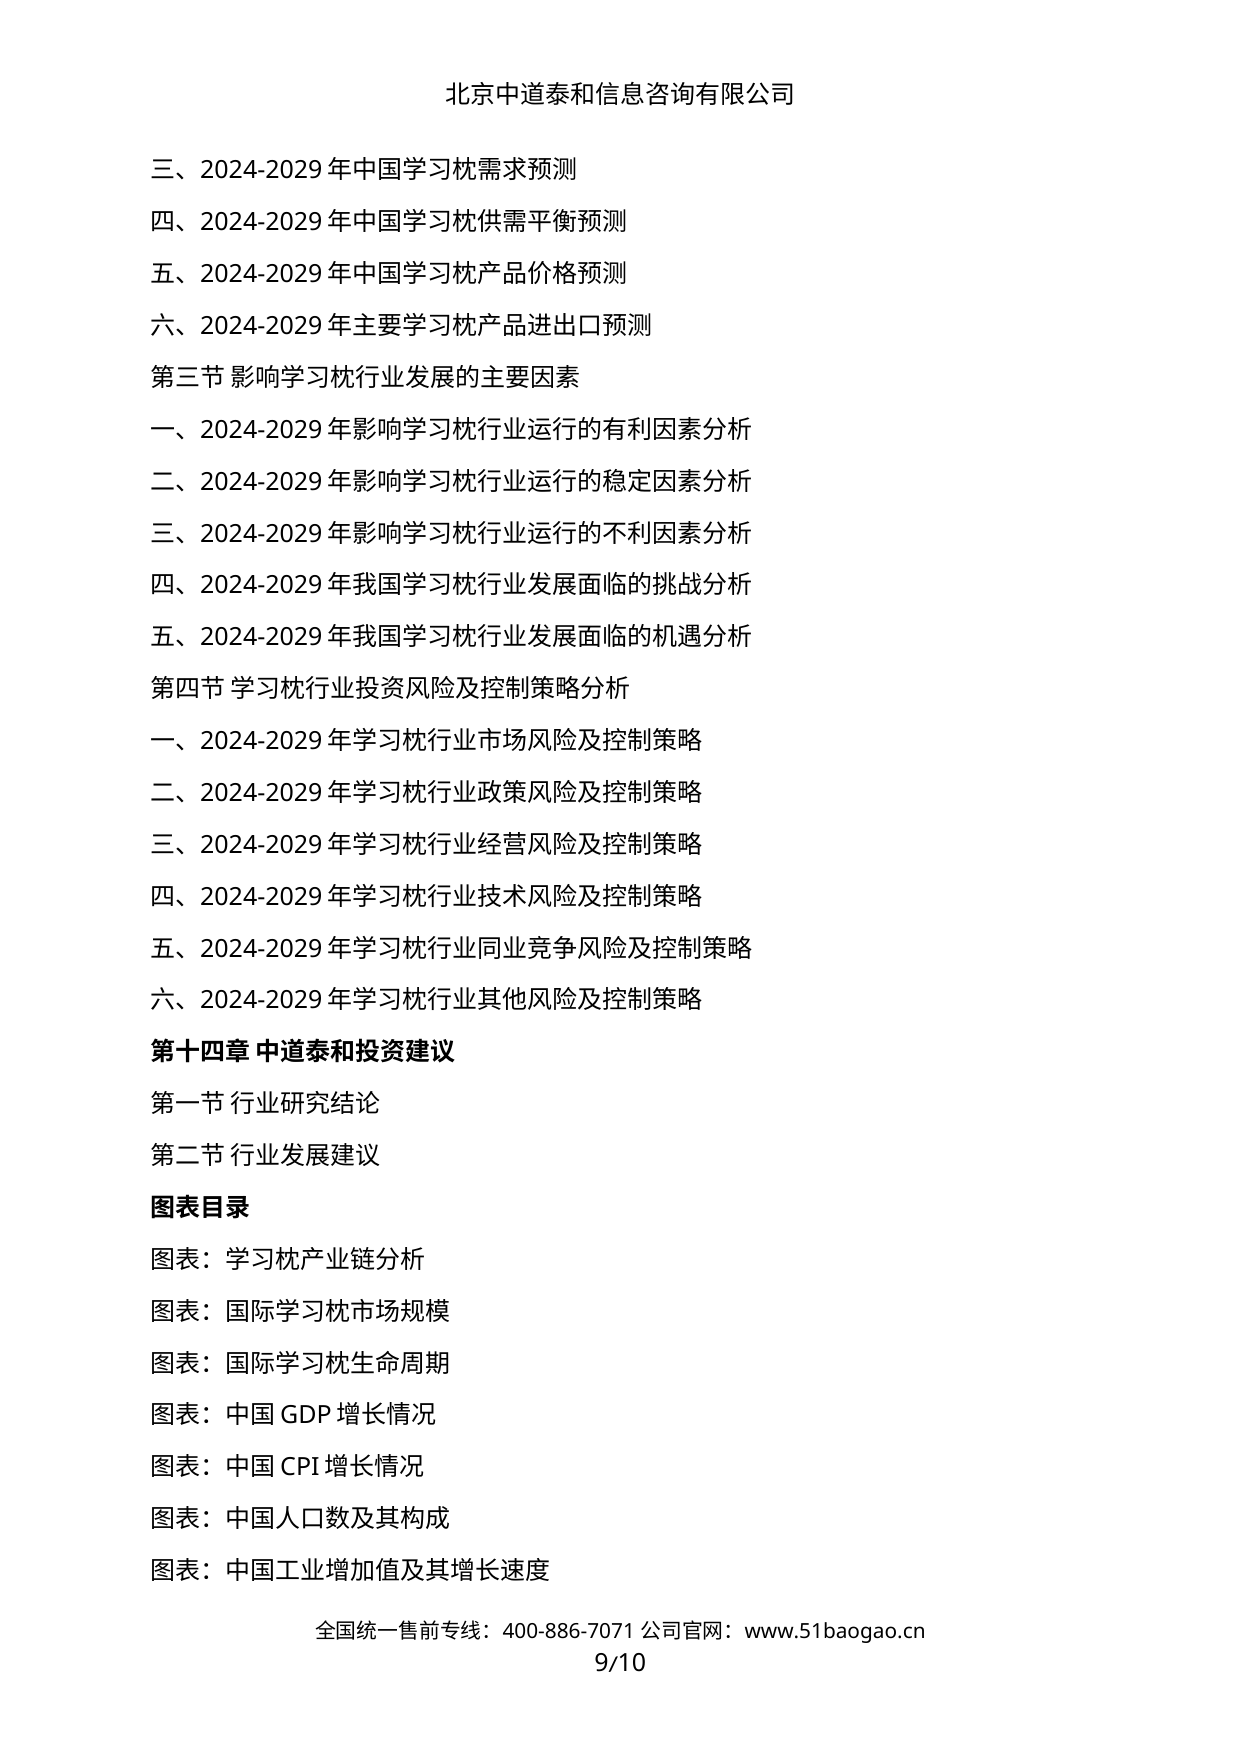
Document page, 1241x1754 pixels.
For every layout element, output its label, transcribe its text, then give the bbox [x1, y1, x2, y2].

text 第四节 学习枕行业投资风险及控制策略分析 [150, 669, 1090, 705]
text 一、2024-2029年学习枕行业市场风险及控制策略 [150, 721, 1090, 757]
text 图表：学习枕产业链分析 [150, 1239, 1090, 1276]
text 第一节 行业研究结论 [150, 1084, 1090, 1120]
text 图表：中国工业增加值及其增长速度 [150, 1551, 1090, 1587]
text 第二节 行业发展建议 [150, 1136, 1090, 1172]
text 五、2024-2029年中国学习枕产品价格预测 [150, 254, 1090, 290]
text 图表：中国人口数及其构成 [150, 1499, 1090, 1535]
text 六、2024-2029年主要学习枕产品进出口预测 [150, 306, 1090, 342]
text 五、2024-2029年我国学习枕行业发展面临的机遇分析 [150, 617, 1090, 653]
text 四、2024-2029年学习枕行业技术风险及控制策略 [150, 876, 1090, 912]
text 图表：中国CPI增长情况 [150, 1447, 1090, 1483]
text 第十四章 中道泰和投资建议 [150, 1032, 1090, 1068]
text 三、2024-2029年学习枕行业经营风险及控制策略 [150, 824, 1090, 861]
text 图表：国际学习枕市场规模 [150, 1291, 1090, 1327]
text 二、2024-2029年影响学习枕行业运行的稳定因素分析 [150, 461, 1090, 497]
text 五、2024-2029年学习枕行业同业竞争风险及控制策略 [150, 928, 1090, 964]
text 一、2024-2029年影响学习枕行业运行的有利因素分析 [150, 409, 1090, 446]
text 第三节 影响学习枕行业发展的主要因素 [150, 357, 1090, 394]
text 三、2024-2029年影响学习枕行业运行的不利因素分析 [150, 513, 1090, 549]
text 四、2024-2029年我国学习枕行业发展面临的挑战分析 [150, 565, 1090, 601]
text 图表：中国GDP增长情况 [150, 1395, 1090, 1431]
text 二、2024-2029年学习枕行业政策风险及控制策略 [150, 772, 1090, 809]
text 三、2024-2029年中国学习枕需求预测 [150, 150, 1090, 186]
text 六、2024-2029年学习枕行业其他风险及控制策略 [150, 980, 1090, 1016]
text 四、2024-2029年中国学习枕供需平衡预测 [150, 202, 1090, 238]
text 图表目录 [150, 1187, 1090, 1224]
text 图表：国际学习枕生命周期 [150, 1343, 1090, 1379]
